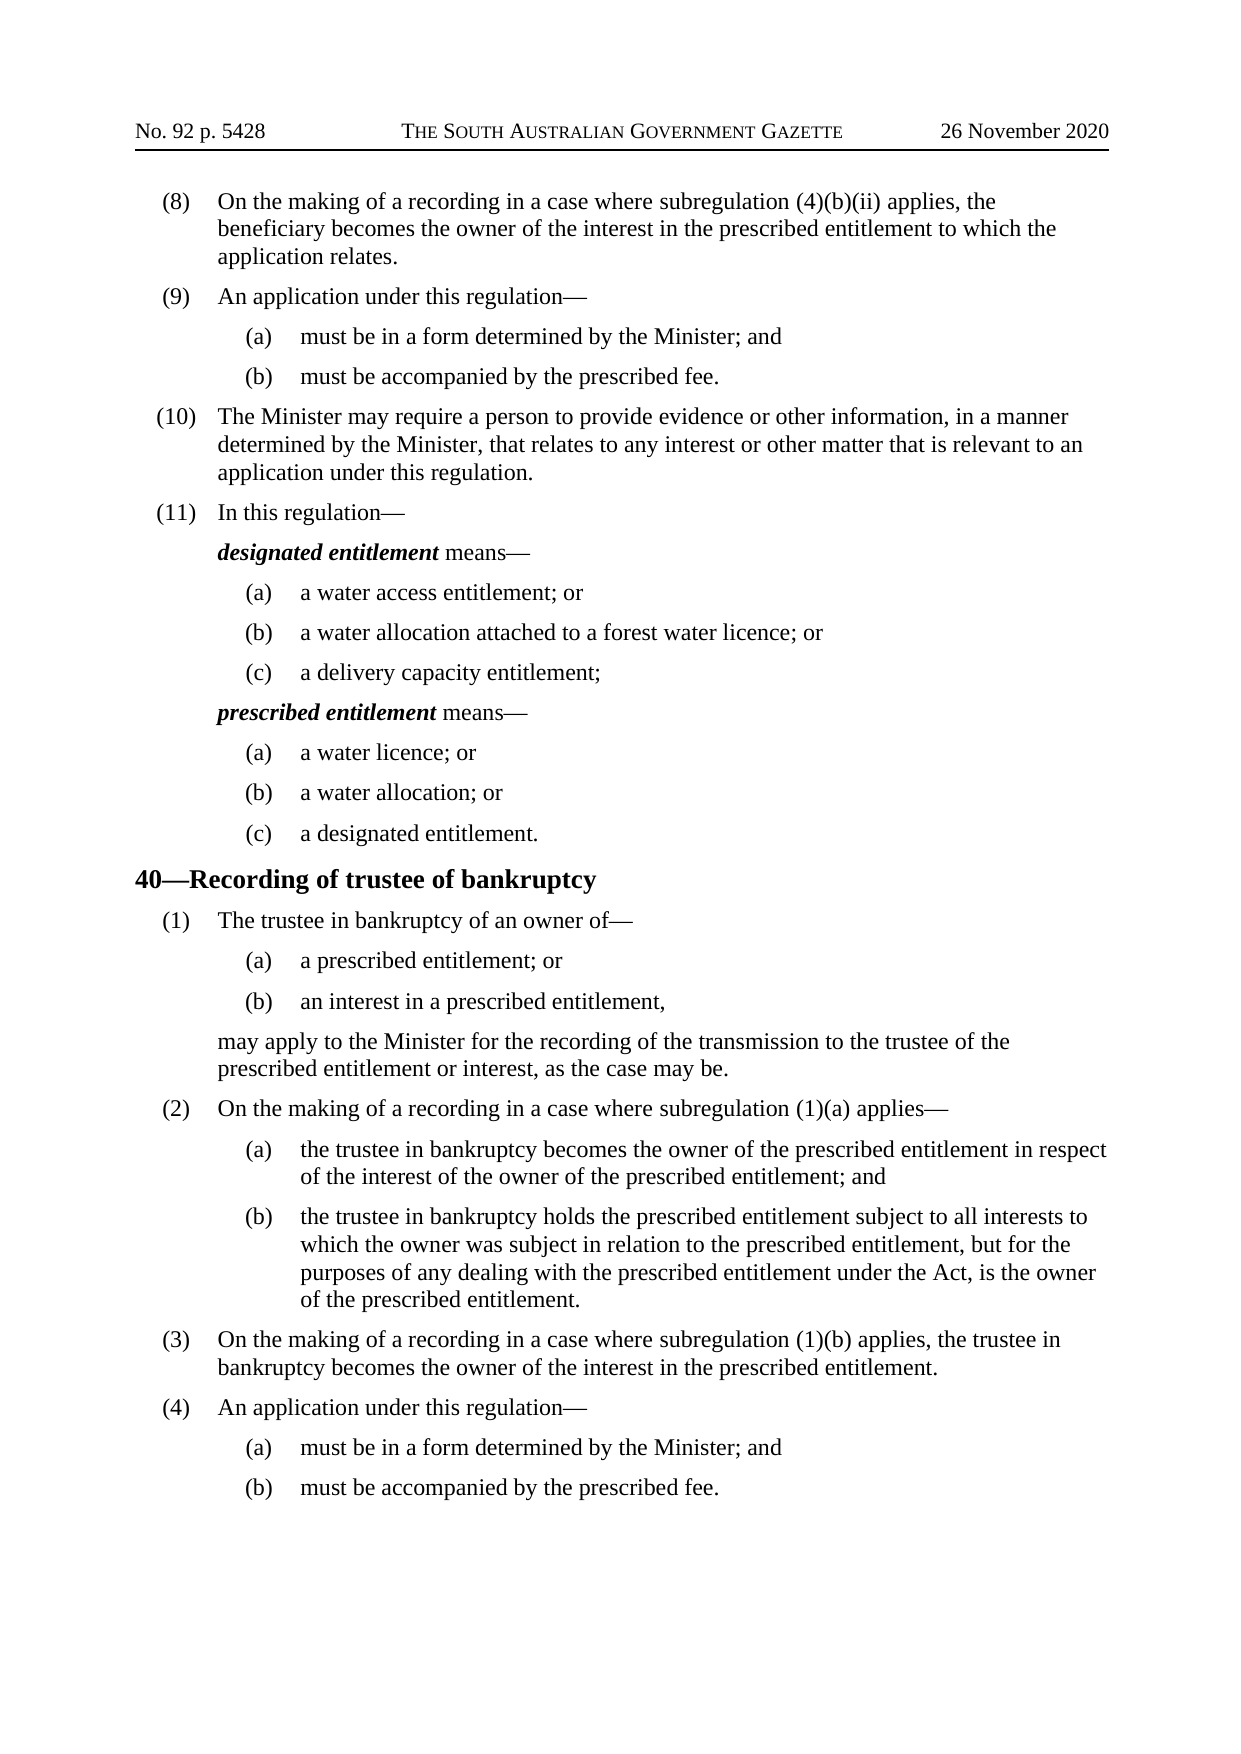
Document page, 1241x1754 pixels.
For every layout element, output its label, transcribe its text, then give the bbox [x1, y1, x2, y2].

text (b) a water allocation; or [217, 778, 1109, 806]
text (a) a water access entitlement; or [217, 578, 1109, 606]
text (11) In this regulation— [135, 498, 1109, 525]
text designated entitlement means— [217, 538, 1109, 565]
text (b) an interest in a prescribed entitlement, [217, 987, 1109, 1014]
text (c) a delivery capacity entitlement; [217, 658, 1109, 686]
text 40—Recording of trustee of bankruptcy [135, 863, 1109, 894]
text (3) On the making of a recording in a case where subregulation (1)(b) applies, the trustee in bankruptcy becomes the owner of the interest in the prescribed entitlement. [135, 1325, 1109, 1380]
text (c) a designated entitlement. [217, 818, 1109, 846]
text (a) a water licence; or [217, 738, 1109, 766]
text (a) the trustee in bankruptcy becomes the owner of the prescribed entitlement in respect of the interest of the owner of the prescribed entitlement; and [217, 1134, 1109, 1190]
text (b) must be accompanied by the prescribed fee. [217, 362, 1109, 390]
text may apply to the Minister for the recording of the transmission to the trustee of the prescribed entitlement or interest, as the case may be. [217, 1027, 1109, 1082]
text (a) a prescribed entitlement; or [217, 947, 1109, 974]
text (a) must be in a form determined by the Minister; and [217, 322, 1109, 350]
text (1) The trustee in bankruptcy of an owner of— [135, 906, 1109, 934]
text (b) must be accompanied by the prescribed fee. [217, 1473, 1109, 1501]
text (2) On the making of a recording in a case where subregulation (1)(a) applies— [135, 1094, 1109, 1122]
text (a) must be in a form determined by the Minister; and [217, 1433, 1109, 1461]
text (10) The Minister may require a person to provide evidence or other information, in a manner determined by the Minister, that relates to any interest or other matter that is relevant to an application under this regulation. [135, 402, 1109, 485]
text (8) On the making of a recording in a case where subregulation (4)(b)(ii) applies, the beneficiary becomes the owner of the interest in the prescribed entitlement to which the application relates. [135, 187, 1109, 269]
text (b) a water allocation attached to a forest water licence; or [217, 618, 1109, 646]
text (4) An application under this regulation— [135, 1393, 1109, 1421]
text (b) the trustee in bankruptcy holds the prescribed entitlement subject to all interests to which the owner was subject in relation to the prescribed entitlement, but for the purposes of any dealing with the prescribed entitlement under the Act, is the owner of the prescribed entitlement. [217, 1202, 1109, 1313]
text (9) An application under this regulation— [135, 282, 1109, 310]
text prescribed entitlement means— [217, 698, 1109, 726]
